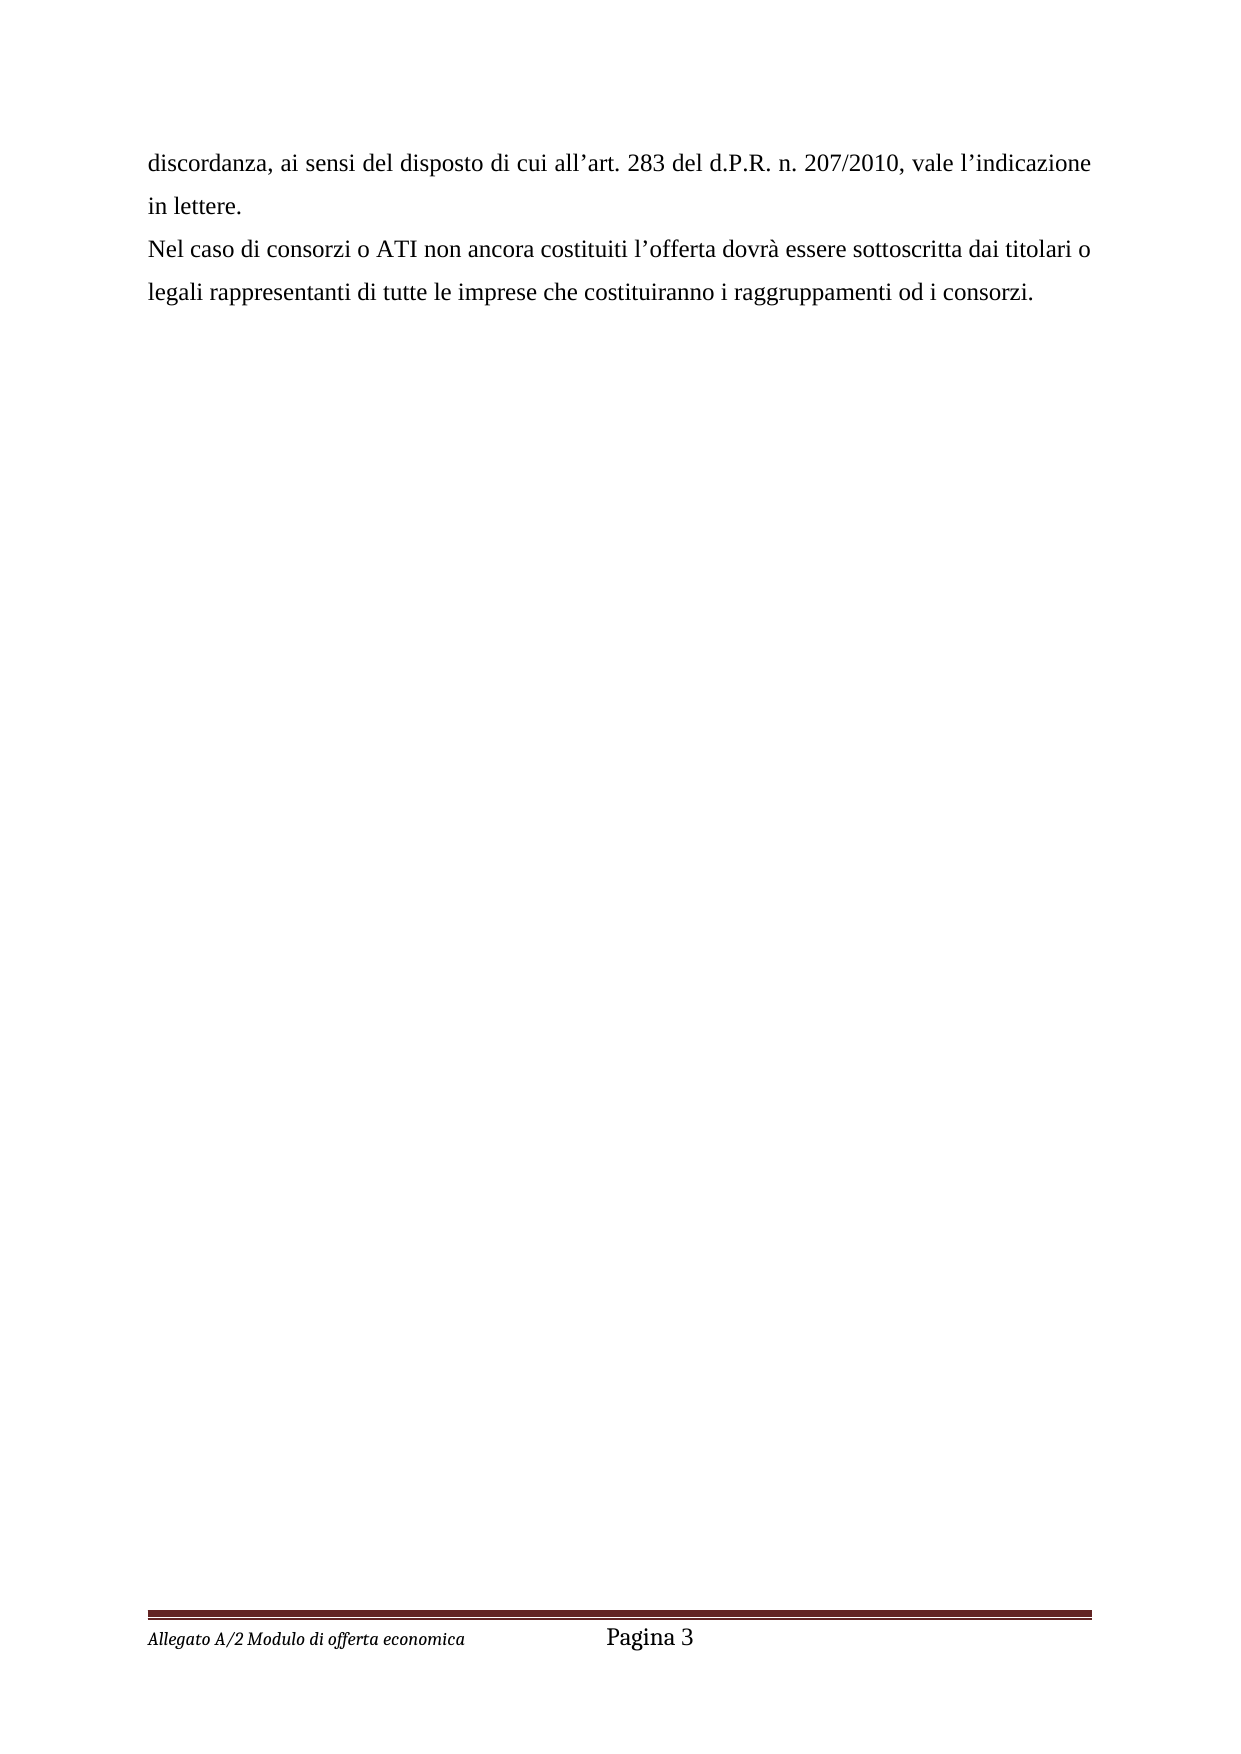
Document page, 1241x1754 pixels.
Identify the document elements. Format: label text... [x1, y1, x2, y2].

text Nel caso di consorzi o ATI non ancora costituiti l’offerta dovrà essere sottoscritta dai titolari o legali rappresentanti di tutte le imprese che costituiranno i raggruppamenti od i consorzi. [148, 234, 1092, 306]
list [148, 148, 1092, 219]
